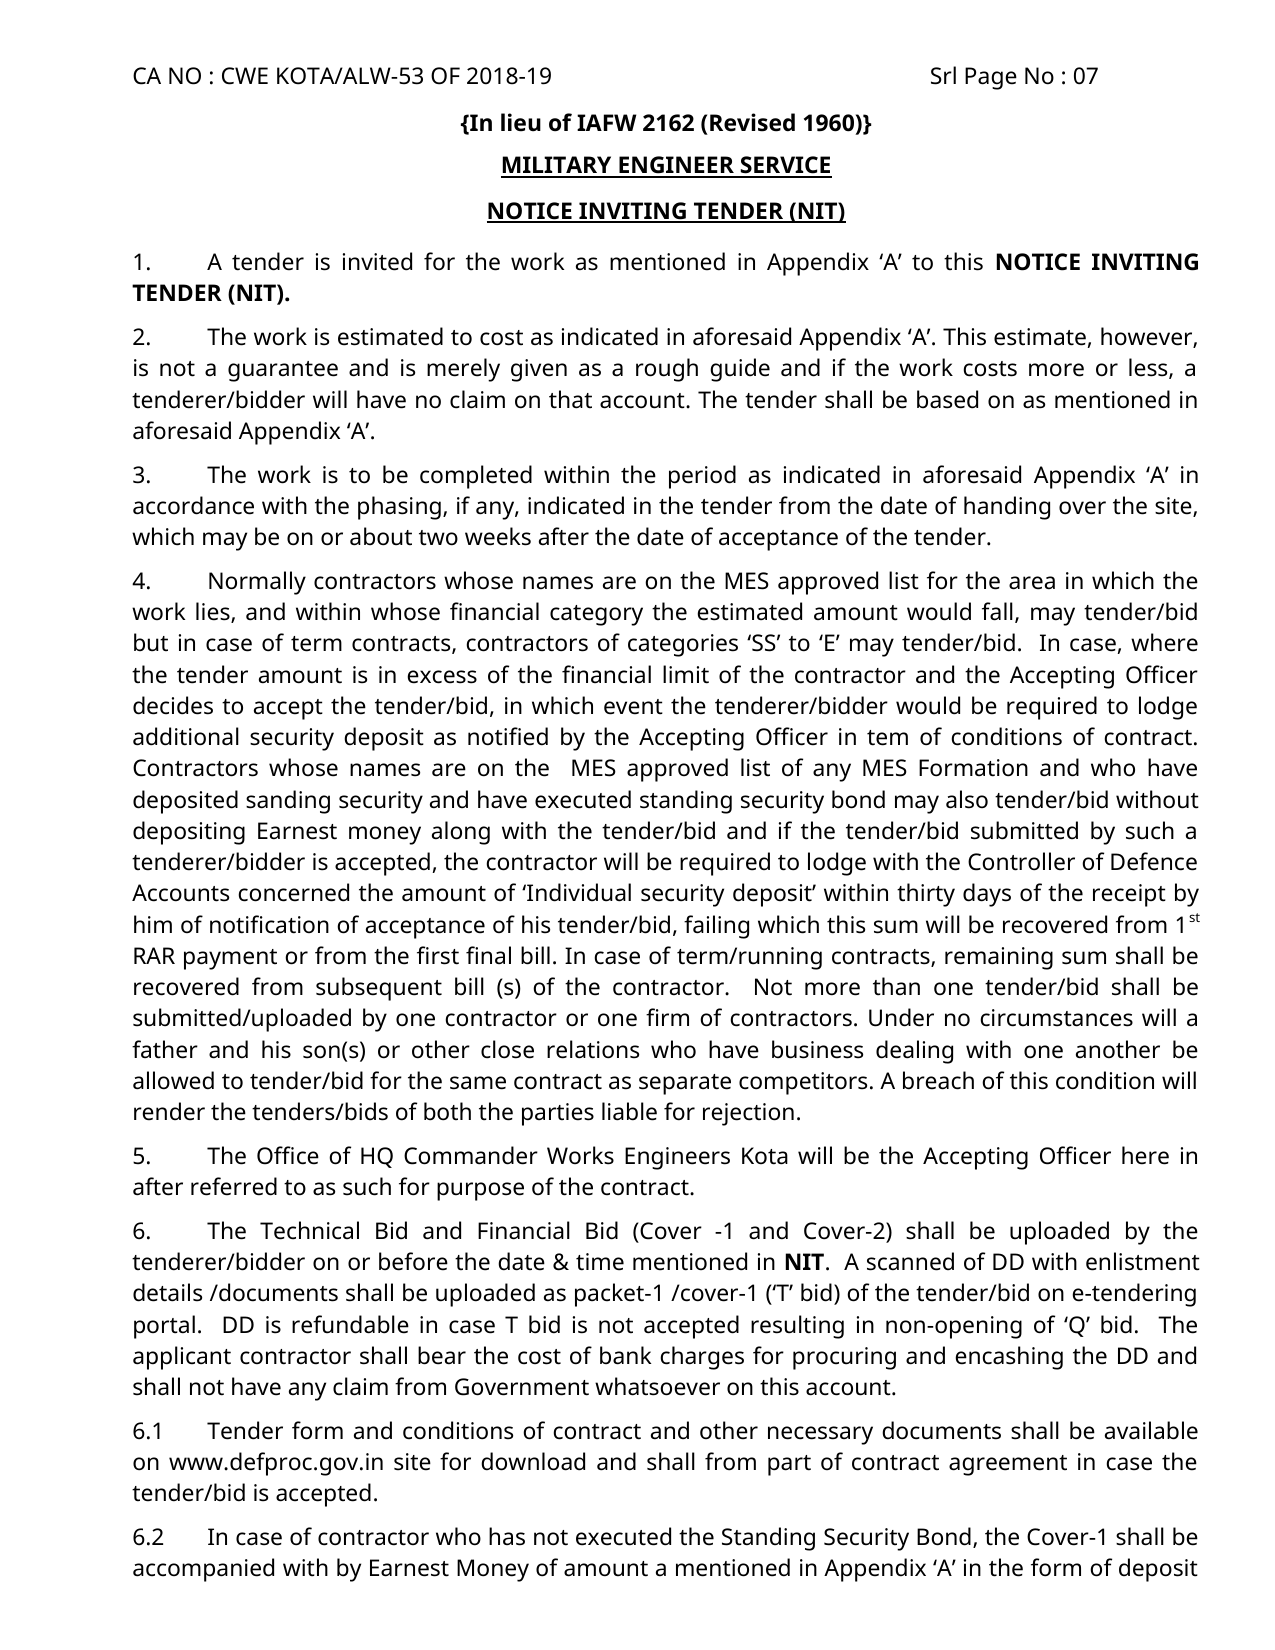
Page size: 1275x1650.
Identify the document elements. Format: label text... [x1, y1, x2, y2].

text 6.1 Tender form and conditions of contract and other necessary documents shall be available on www.defproc.gov.in site for download and shall from part of contract agreement in case the tender/bid is accepted. [132, 1415, 1200, 1508]
title MILITARY ENGINEER SERVICE [132, 149, 1200, 181]
text 5. The Office of HQ Commander Works Engineers Kota will be the Accepting Officer here in after referred to as such for purpose of the contract. [132, 1140, 1200, 1202]
text CA NO : CWE KOTA/ALW-53 OF 2018-19 Srl Page No : 07 [132, 60, 1200, 91]
text 1. A tender is invited for the work as mentioned in Appendix ‘A’ to this NOTICE INVITING TENDER (NIT). [132, 246, 1200, 308]
text 3. The work is to be completed within the period as indicated in aforesaid Appendix ‘A’ in accordance with the phasing, if any, indicated in the tender from the date of handing over the site, which may be on or about two weeks after the date of acceptance of the tender. [132, 458, 1200, 552]
text 4. Normally contractors whose names are on the MES approved list for the area in which the work lies, and within whose financial category the estimated amount would fall, may tender/bid but in case of term contracts, contractors of categories ‘SS’ to ‘E’ may tender/bid. In case, where the tender amount is in excess of the financial limit of the contractor and the Accepting Officer decides to accept the tender/bid, in which event the tenderer/bidder would be required to lodge additional security deposit as notified by the Accepting Officer in tem of conditions of contract. Contractors whose names are on the MES approved list of any MES Formation and who have deposited sanding security and have executed standing security bond may also tender/bid without depositing Earnest money along with the tender/bid and if the tender/bid submitted by such a tenderer/bidder is accepted, the contractor will be required to lodge with the Controller of Defence Accounts concerned the amount of ‘Individual security deposit’ within thirty days of the receipt by him of notification of acceptance of his tender/bid, failing which this sum will be recovered from 1st RAR payment or from the first final bill. In case of term/running contracts, remaining sum shall be recovered from subsequent bill (s) of the contractor. Not more than one tender/bid shall be submitted/uploaded by one contractor or one firm of contractors. Under no circumstances will a father and his son(s) or other close relations who have business dealing with one another be allowed to tender/bid for the same contract as separate competitors. A breach of this condition will render the tenders/bids of both the parties liable for rejection. [132, 565, 1200, 1127]
text 6. The Technical Bid and Financial Bid (Cover -1 and Cover-2) shall be uploaded by the tenderer/bidder on or before the date & time mentioned in NIT. A scanned of DD with enlistment details /documents shall be uploaded as packet-1 /cover-1 (‘T’ bid) of the tender/bid on e-tendering portal. DD is refundable in case T bid is not accepted resulting in non-opening of ‘Q’ bid. The applicant contractor shall bear the cost of bank charges for procuring and encashing the DD and shall not have any claim from Government whatsoever on this account. [132, 1215, 1200, 1402]
title NOTICE INVITING TENDER (NIT) [132, 195, 1200, 226]
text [132, 1521, 1200, 1583]
title {In lieu of IAFW 2162 (Revised 1960)} [132, 107, 1200, 138]
text 2. The work is estimated to cost as indicated in aforesaid Appendix ‘A’. This estimate, however, is not a guarantee and is merely given as a rough guide and if the work costs more or less, a tenderer/bidder will have no claim on that account. The tender shall be based on as mentioned in aforesaid Appendix ‘A’. [132, 321, 1200, 446]
